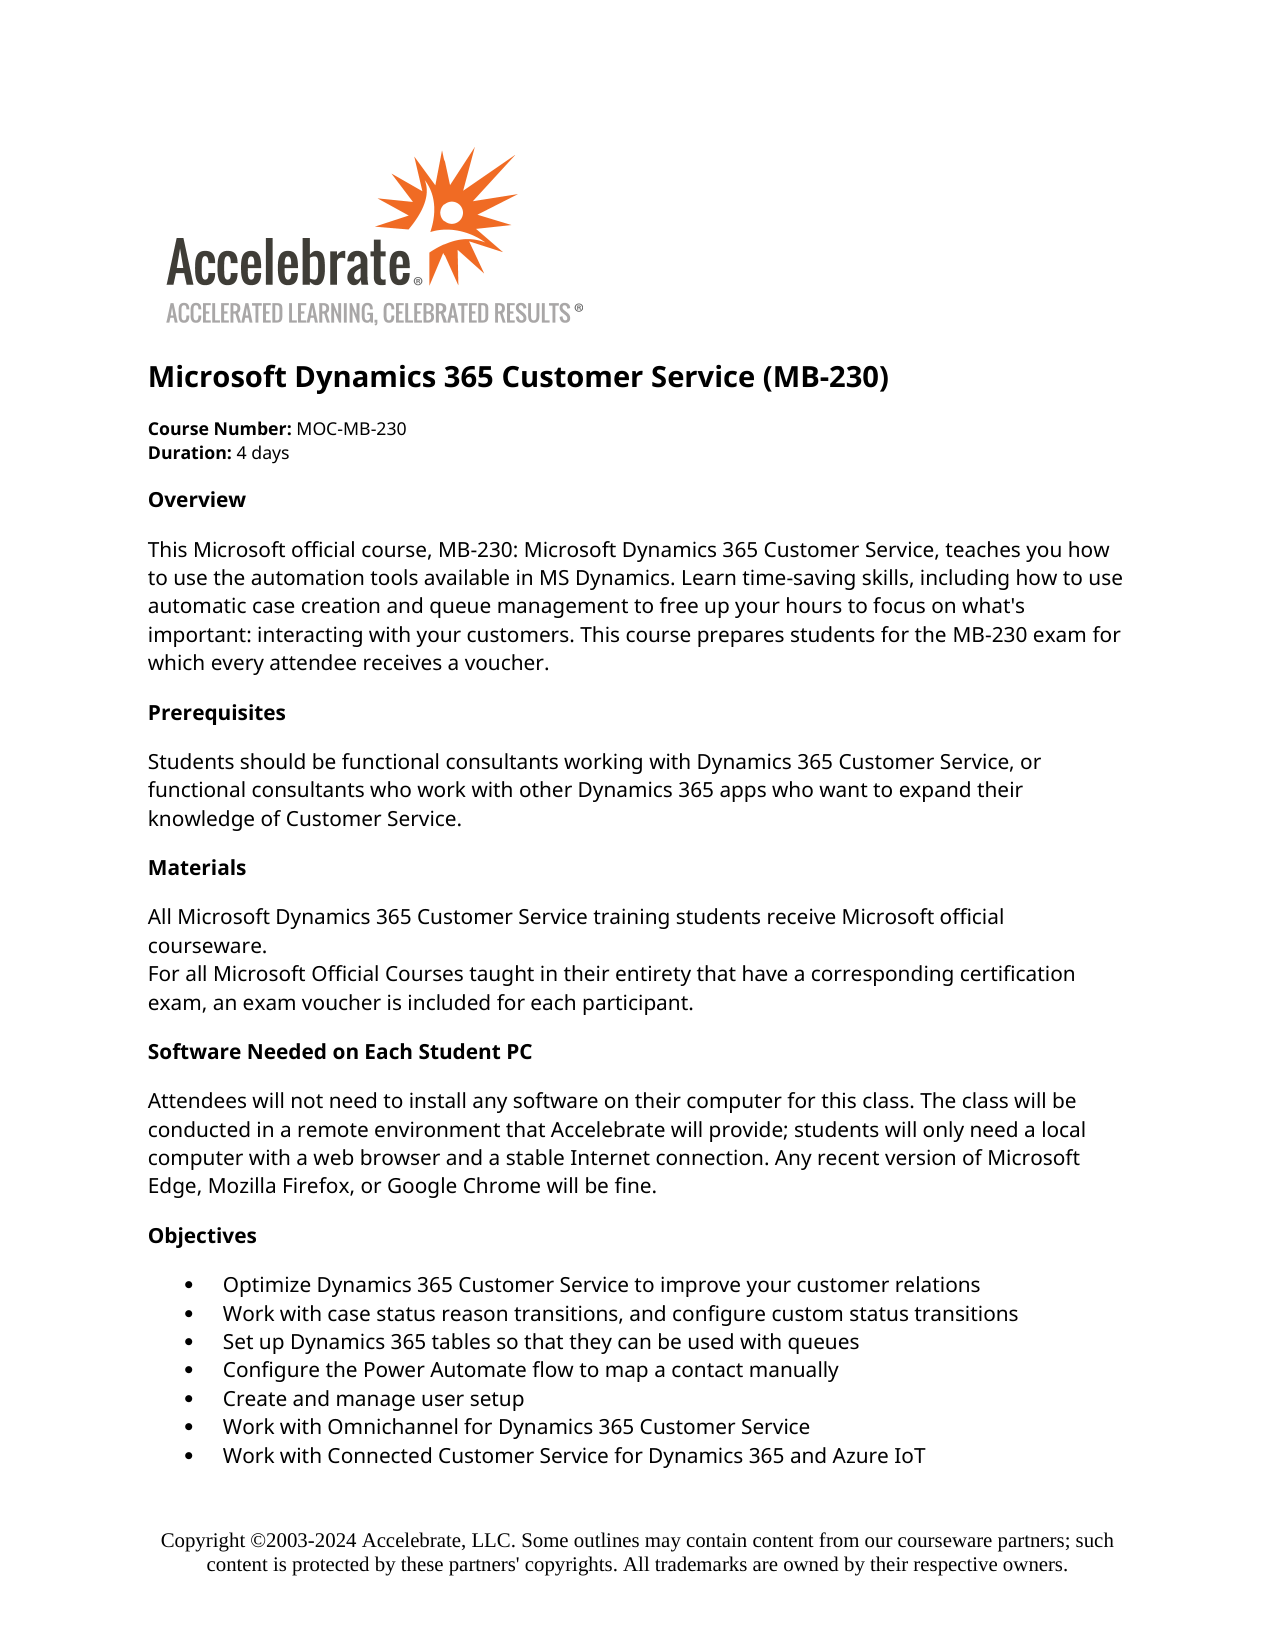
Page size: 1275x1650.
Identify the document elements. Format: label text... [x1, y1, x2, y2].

list Optimize Dynamics 365 Customer Service to improve your customer relations [185, 1270, 1127, 1299]
list Create and manage user setup [185, 1384, 1127, 1412]
text Software Needed on Each Student PC [148, 1037, 1127, 1066]
text For all Microsoft Official Courses taught in their entirety that have a corresponding certification exam, an exam voucher is included for each participant. [148, 959, 1127, 1016]
text Materials [148, 853, 1127, 882]
text Students should be functional consultants working with Dynamics 365 Customer Service, or functional consultants who work with other Dynamics 365 apps who want to expand their knowledge of Customer Service. [148, 747, 1127, 832]
list Work with Connected Customer Service for Dynamics 365 and Azure IoT [185, 1441, 1127, 1469]
list Configure the Power Automate flow to map a contact manually [185, 1356, 1127, 1384]
list Work with Omnichannel for Dynamics 365 Customer Service [185, 1412, 1127, 1441]
picture [166, 147, 583, 327]
text Attendees will not need to install any software on their computer for this class. The class will be conducted in a remote environment that Accelebrate will provide; students will only need a local computer with a web browser and a stable Internet connection. Any recent version of Microsoft Edge, Mozilla Firefox, or Google Chrome will be fine. [148, 1086, 1127, 1200]
text Overview [148, 486, 1127, 514]
text All Microsoft Dynamics 365 Customer Service training students receive Microsoft official courseware. [148, 902, 1127, 959]
text Prerequisites [148, 698, 1127, 726]
text Microsoft Dynamics 365 Customer Service (MB-230) [148, 356, 1127, 396]
list Set up Dynamics 365 tables so that they can be used with queues [185, 1327, 1127, 1356]
text Course Number: MOC-MB-230 Duration: 4 days [148, 416, 1127, 465]
text Objectives [148, 1221, 1127, 1249]
list Work with case status reason transitions, and configure custom status transitions [185, 1299, 1127, 1327]
text This Microsoft official course, MB-230: Microsoft Dynamics 365 Customer Service, teaches you how to use the automation tools available in MS Dynamics. Learn time-saving skills, including how to use automatic case creation and queue management to free up your hours to focus on what's important: interacting with your customers. This course prepares students for the MB-230 exam for which every attendee receives a voucher. [148, 535, 1127, 677]
